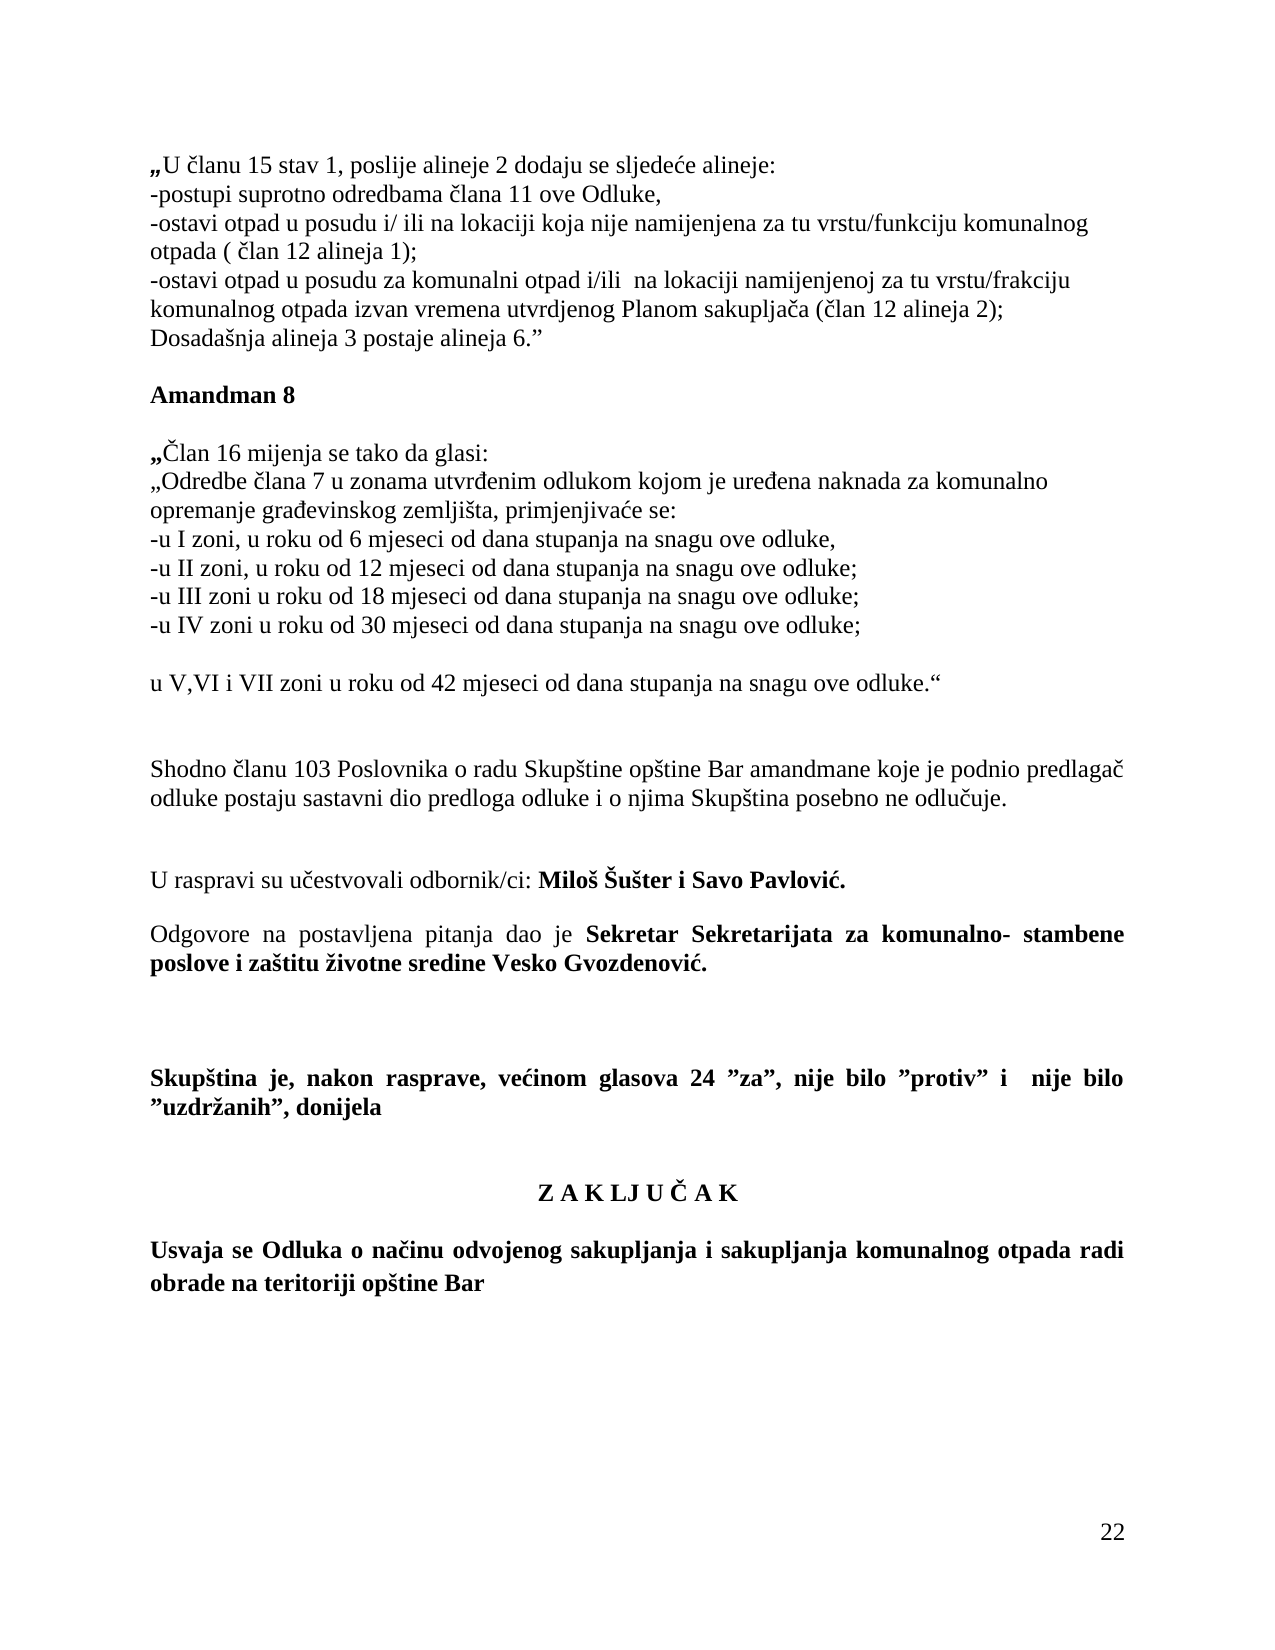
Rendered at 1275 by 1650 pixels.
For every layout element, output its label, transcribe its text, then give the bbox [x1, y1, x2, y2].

text „Odredbe člana 7 u zonama utvrđenim odlukom kojom je uređena naknada za komunalno opremanje građevinskog zemljišta, primjenjivaće se: [150, 466, 1125, 524]
text Usvaja se Odluka o načinu odvojenog sakupljanja i sakupljanja komunalnog otpada radi obrade na teritoriji opštine Bar [150, 1235, 1125, 1297]
text -u II zoni, u roku od 12 mjeseci od dana stupanja na snagu ove odluke; [150, 553, 1125, 581]
text -ostavi otpad u posudu i/ ili na lokaciji koja nije namijenjena za tu vrstu/funkciju komunalnog otpada ( član 12 alineja 1); [150, 208, 1125, 265]
text „Član 16 mijenja se tako da glasi: [150, 438, 1125, 466]
text -ostavi otpad u posudu za komunalni otpad i/ili na lokaciji namijenjenoj za tu vrstu/frakciju komunalnog otpada izvan vremena utvrdjenog Planom sakupljača (član 12 alineja 2); [150, 265, 1125, 323]
text u V,VI i VII zoni u roku od 42 mjeseci od dana stupanja na snagu ove odluke.“ [150, 668, 1125, 696]
text Skupština je, nakon rasprave, većinom glasova 24 ”za”, nije bilo ”protiv” i nije bilo ”uzdržanih”, donijela [150, 1063, 1125, 1120]
text Z A K LJ U Č A K [150, 1178, 1125, 1207]
text U raspravi su učestvovali odbornik/ci: Miloš Šušter i Savo Pavlović. [150, 865, 1125, 894]
text Shodno članu 103 Poslovnika o radu Skupštine opštine Bar amandmane koje je podnio predlagač odluke postaju sastavni dio predloga odluke i o njima Skupština posebno ne odlučuje. [150, 754, 1125, 811]
text Dosadašnja alineja 3 postaje alineja 6.” [150, 323, 1125, 351]
text -u III zoni u roku od 18 mjeseci od dana stupanja na snagu ove odluke; [150, 581, 1125, 610]
text -u I zoni, u roku od 6 mjeseci od dana stupanja na snagu ove odluke, [150, 524, 1125, 553]
text Amandman 8 [150, 380, 1125, 409]
text -postupi suprotno odredbama člana 11 ove Odluke, [150, 179, 1125, 208]
text -u IV zoni u roku od 30 mjeseci od dana stupanja na snagu ove odluke; [150, 610, 1125, 639]
text Odgovore na postavljena pitanja dao je Sekretar Sekretarijata za komunalno- stambene poslove i zaštitu životne sredine Vesko Gvozdenović. [150, 919, 1125, 977]
text „U članu 15 stav 1, poslije alineje 2 dodaju se sljedeće alineje: [150, 150, 1125, 179]
